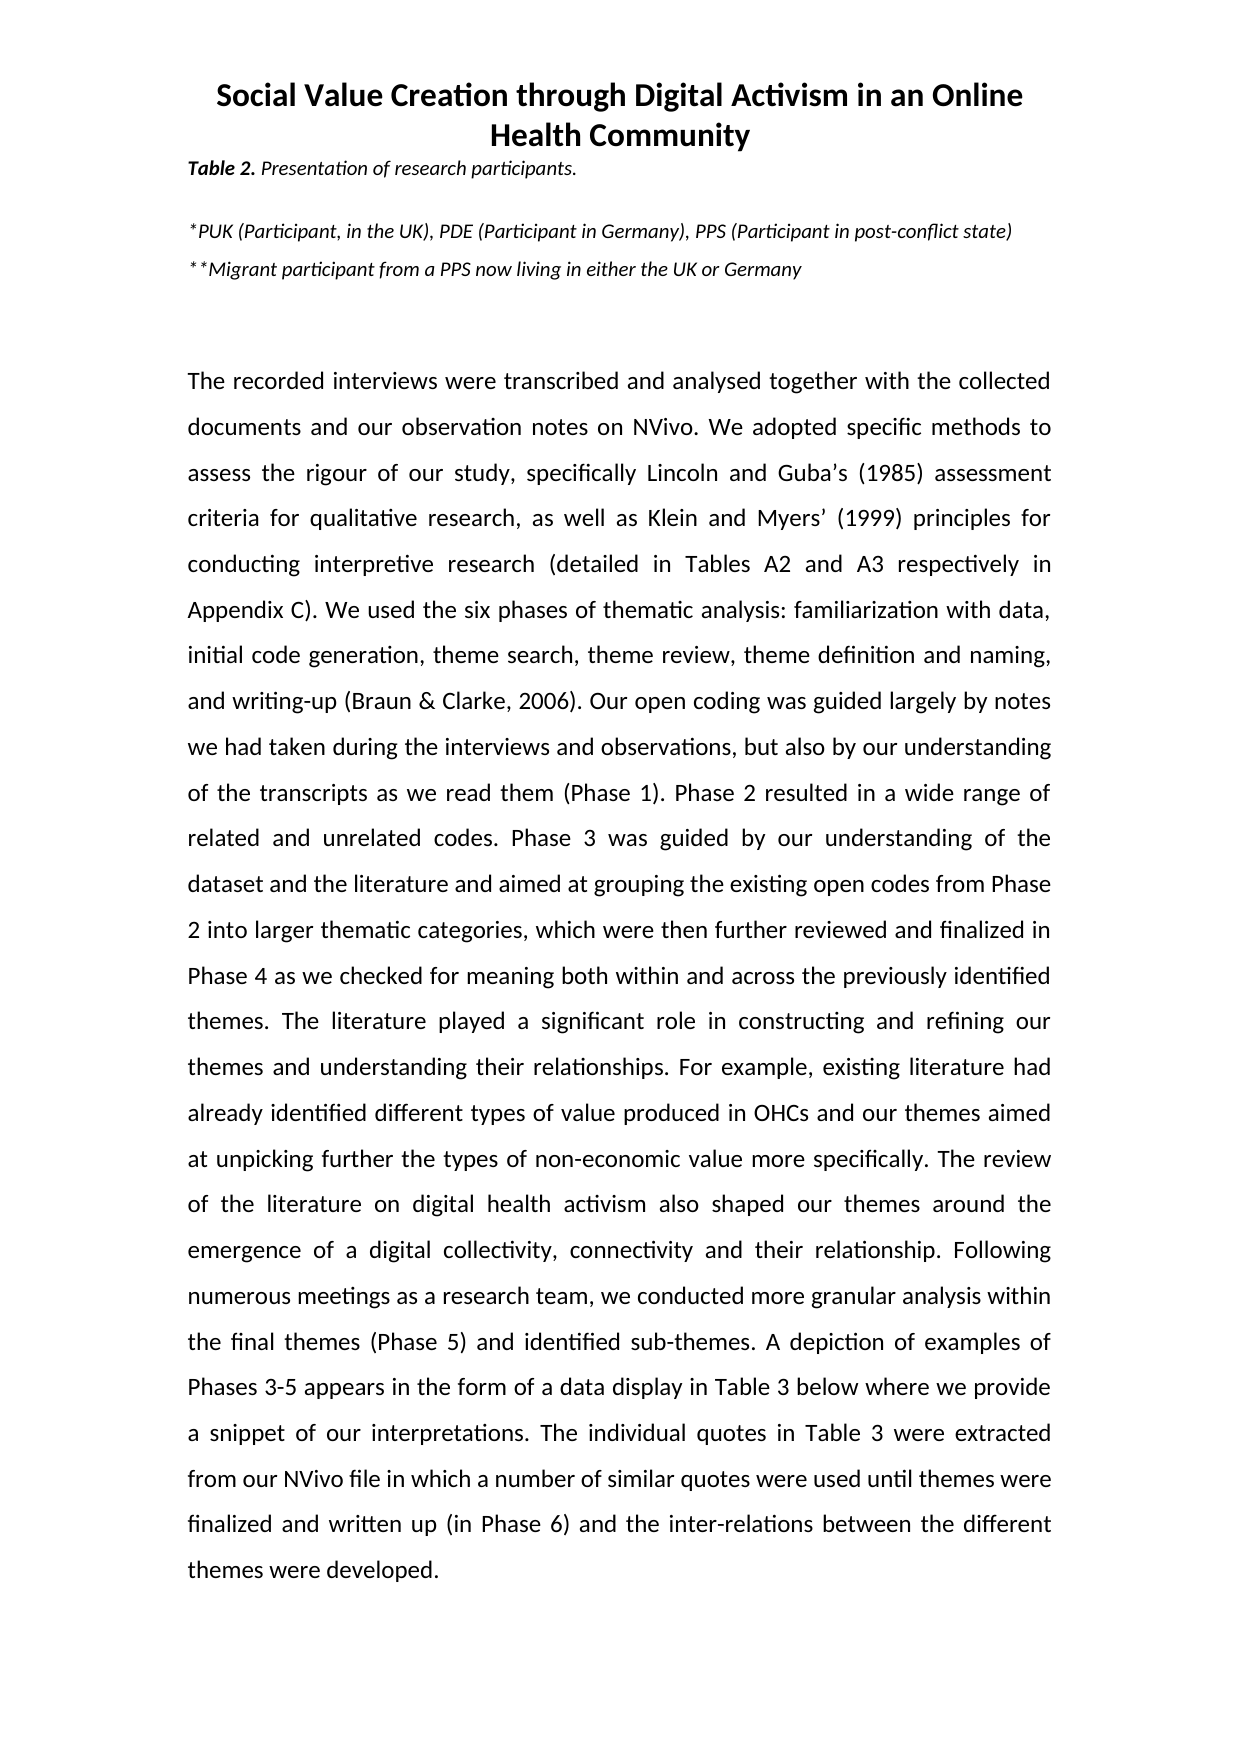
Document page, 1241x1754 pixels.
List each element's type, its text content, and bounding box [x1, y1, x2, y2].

text Table 2. Presentation of research participants. [187, 155, 1053, 181]
text **Migrant participant from a PPS now living in either the UK or Germany [187, 256, 1053, 282]
text *PUK (Participant, in the UK), PDE (Participant in Germany), PPS (Participant in post-conflict state) [187, 218, 1053, 244]
text The recorded interviews were transcribed and analysed together with the collected documents and our observation notes on NVivo. We adopted specific methods to assess the rigour of our study, specifically Lincoln and Guba’s (1985) assessment criteria for qualitative research, as well as Klein and Myers’ (1999) principles for conducting interpretive research (detailed in Tables A2 and A3 respectively in Appendix C). We used the six phases of thematic analysis: familiarization with data, initial code generation, theme search, theme review, theme definition and naming, and writing-up (Braun & Clarke, 2006). Our open coding was guided largely by notes we had taken during the interviews and observations, but also by our understanding of the transcripts as we read them (Phase 1). Phase 2 resulted in a wide range of related and unrelated codes. Phase 3 was guided by our understanding of the dataset and the literature and aimed at grouping the existing open codes from Phase 2 into larger thematic categories, which were then further reviewed and finalized in Phase 4 as we checked for meaning both within and across the previously identified themes. The literature played a significant role in constructing and refining our themes and understanding their relationships. For example, existing literature had already identified different types of value produced in OHCs and our themes aimed at unpicking further the types of non-economic value more specifically. The review of the literature on digital health activism also shaped our themes around the emergence of a digital collectivity, connectivity and their relationship. Following numerous meetings as a research team, we conducted more granular analysis within the final themes (Phase 5) and identified sub-themes. A depiction of examples of Phases 3-5 appears in the form of a data display in Table 3 below where we provide a snippet of our interpretations. The individual quotes in Table 3 were extracted from our NVivo file in which a number of similar quotes were used until themes were finalized and written up (in Phase 6) and the inter-relations between the different themes were developed. [187, 365, 1053, 1585]
